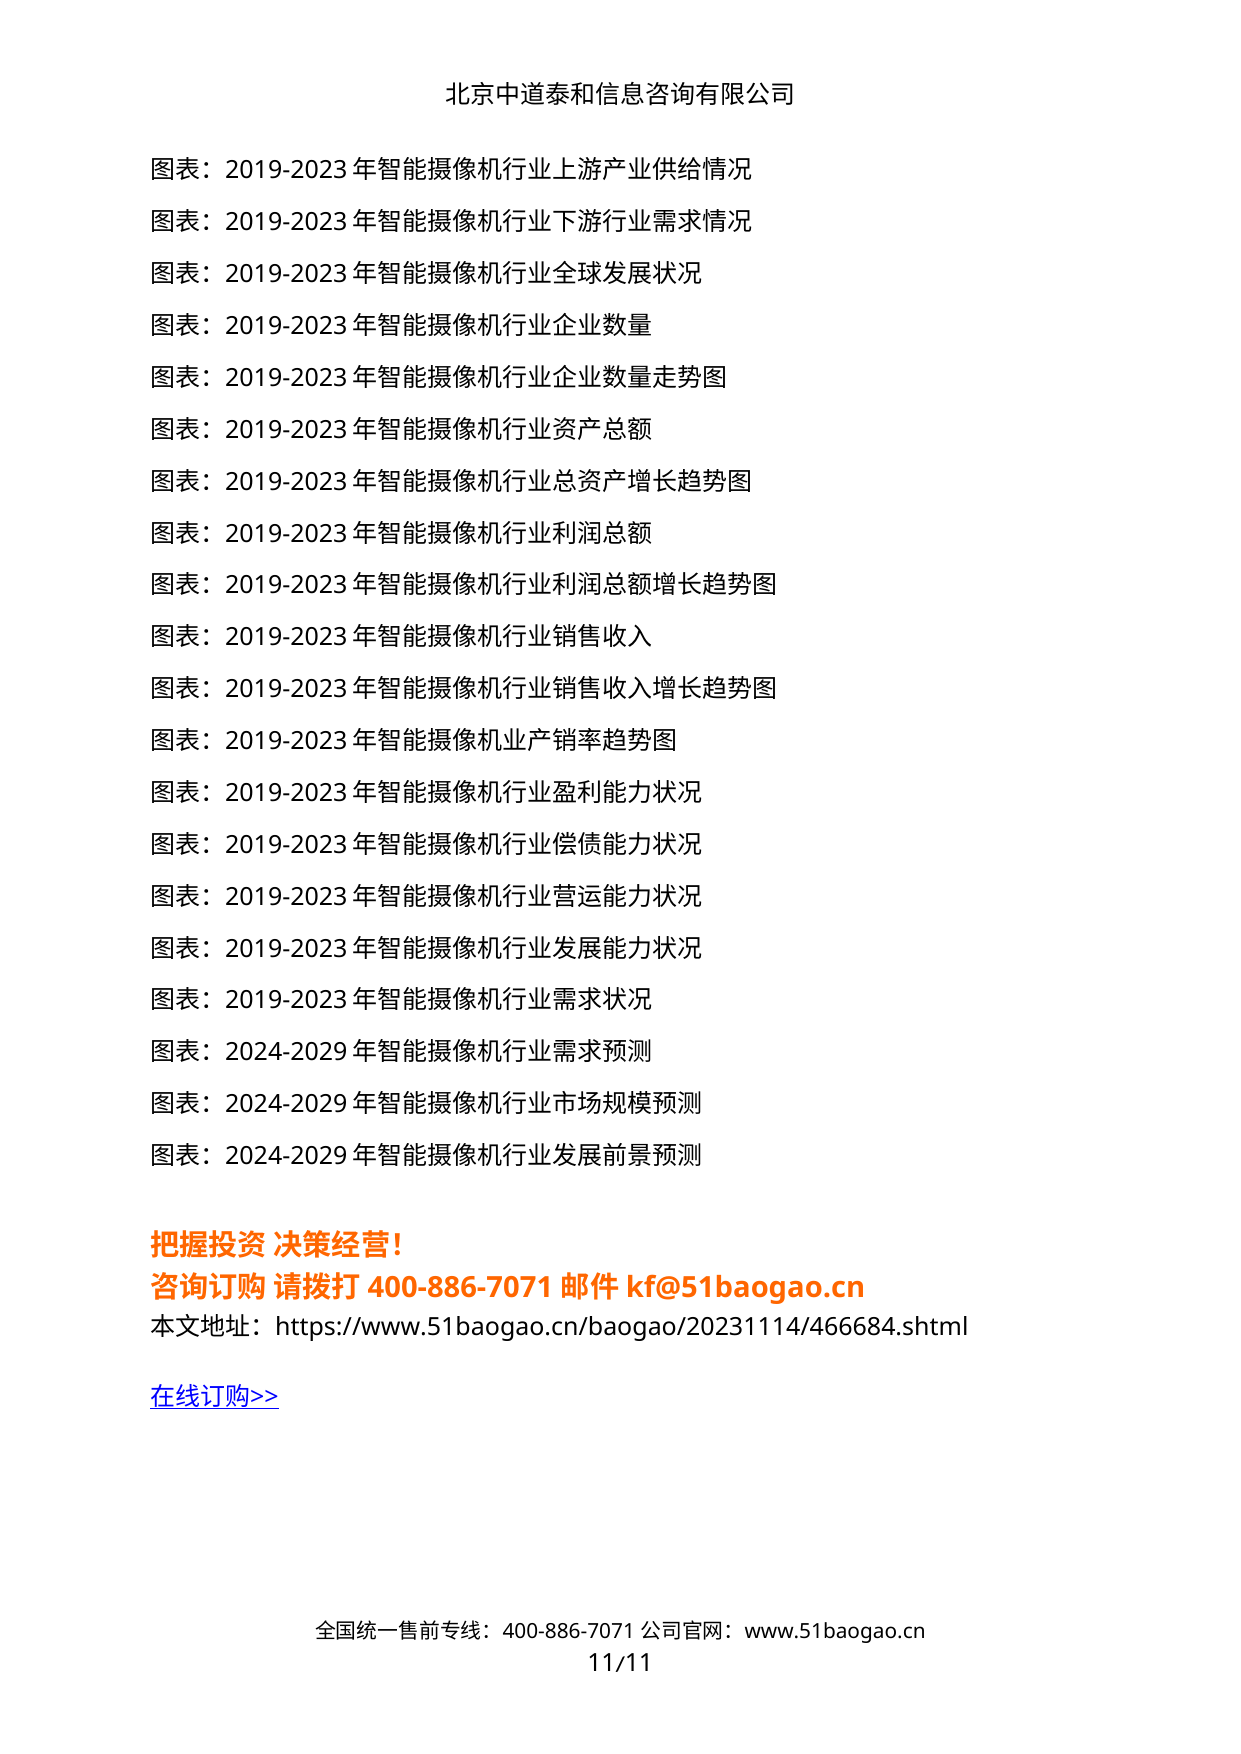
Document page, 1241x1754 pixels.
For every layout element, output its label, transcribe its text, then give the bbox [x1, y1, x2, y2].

text 图表：2019-2023年智能摄像机行业上游产业供给情况 [150, 150, 1090, 186]
text 图表：2019-2023年智能摄像机行业企业数量 [150, 306, 1090, 342]
text 图表：2024-2029年智能摄像机行业市场规模预测 [150, 1084, 1090, 1120]
text 图表：2019-2023年智能摄像机行业销售收入 [150, 617, 1090, 653]
text 图表：2019-2023年智能摄像机行业资产总额 [150, 409, 1090, 446]
text 图表：2019-2023年智能摄像机行业全球发展状况 [150, 254, 1090, 290]
text 图表：2019-2023年智能摄像机行业营运能力状况 [150, 876, 1090, 912]
text 把握投资 决策经营！咨询订购 请拨打 400-886-7071 邮件 kf@51baogao.cn本文地址：https://www.51baogao.cn/baogao/20231114/466684.shtml [150, 1187, 1090, 1342]
text 图表：2019-2023年智能摄像机行业企业数量走势图 [150, 357, 1090, 394]
text 图表：2019-2023年智能摄像机行业盈利能力状况 [150, 772, 1090, 809]
text 图表：2019-2023年智能摄像机行业销售收入增长趋势图 [150, 669, 1090, 705]
text 图表：2019-2023年智能摄像机行业发展能力状况 [150, 928, 1090, 964]
text 图表：2019-2023年智能摄像机业产销率趋势图 [150, 721, 1090, 757]
text 图表：2024-2029年智能摄像机行业发展前景预测 [150, 1136, 1090, 1172]
text 图表：2019-2023年智能摄像机行业下游行业需求情况 [150, 202, 1090, 238]
text 图表：2019-2023年智能摄像机行业需求状况 [150, 980, 1090, 1016]
text 图表：2019-2023年智能摄像机行业利润总额 [150, 513, 1090, 549]
text 图表：2024-2029年智能摄像机行业需求预测 [150, 1032, 1090, 1068]
text 图表：2019-2023年智能摄像机行业总资产增长趋势图 [150, 461, 1090, 497]
text 图表：2019-2023年智能摄像机行业利润总额增长趋势图 [150, 565, 1090, 601]
text 图表：2019-2023年智能摄像机行业偿债能力状况 [150, 824, 1090, 861]
text 在线订购>> [150, 1342, 1090, 1413]
